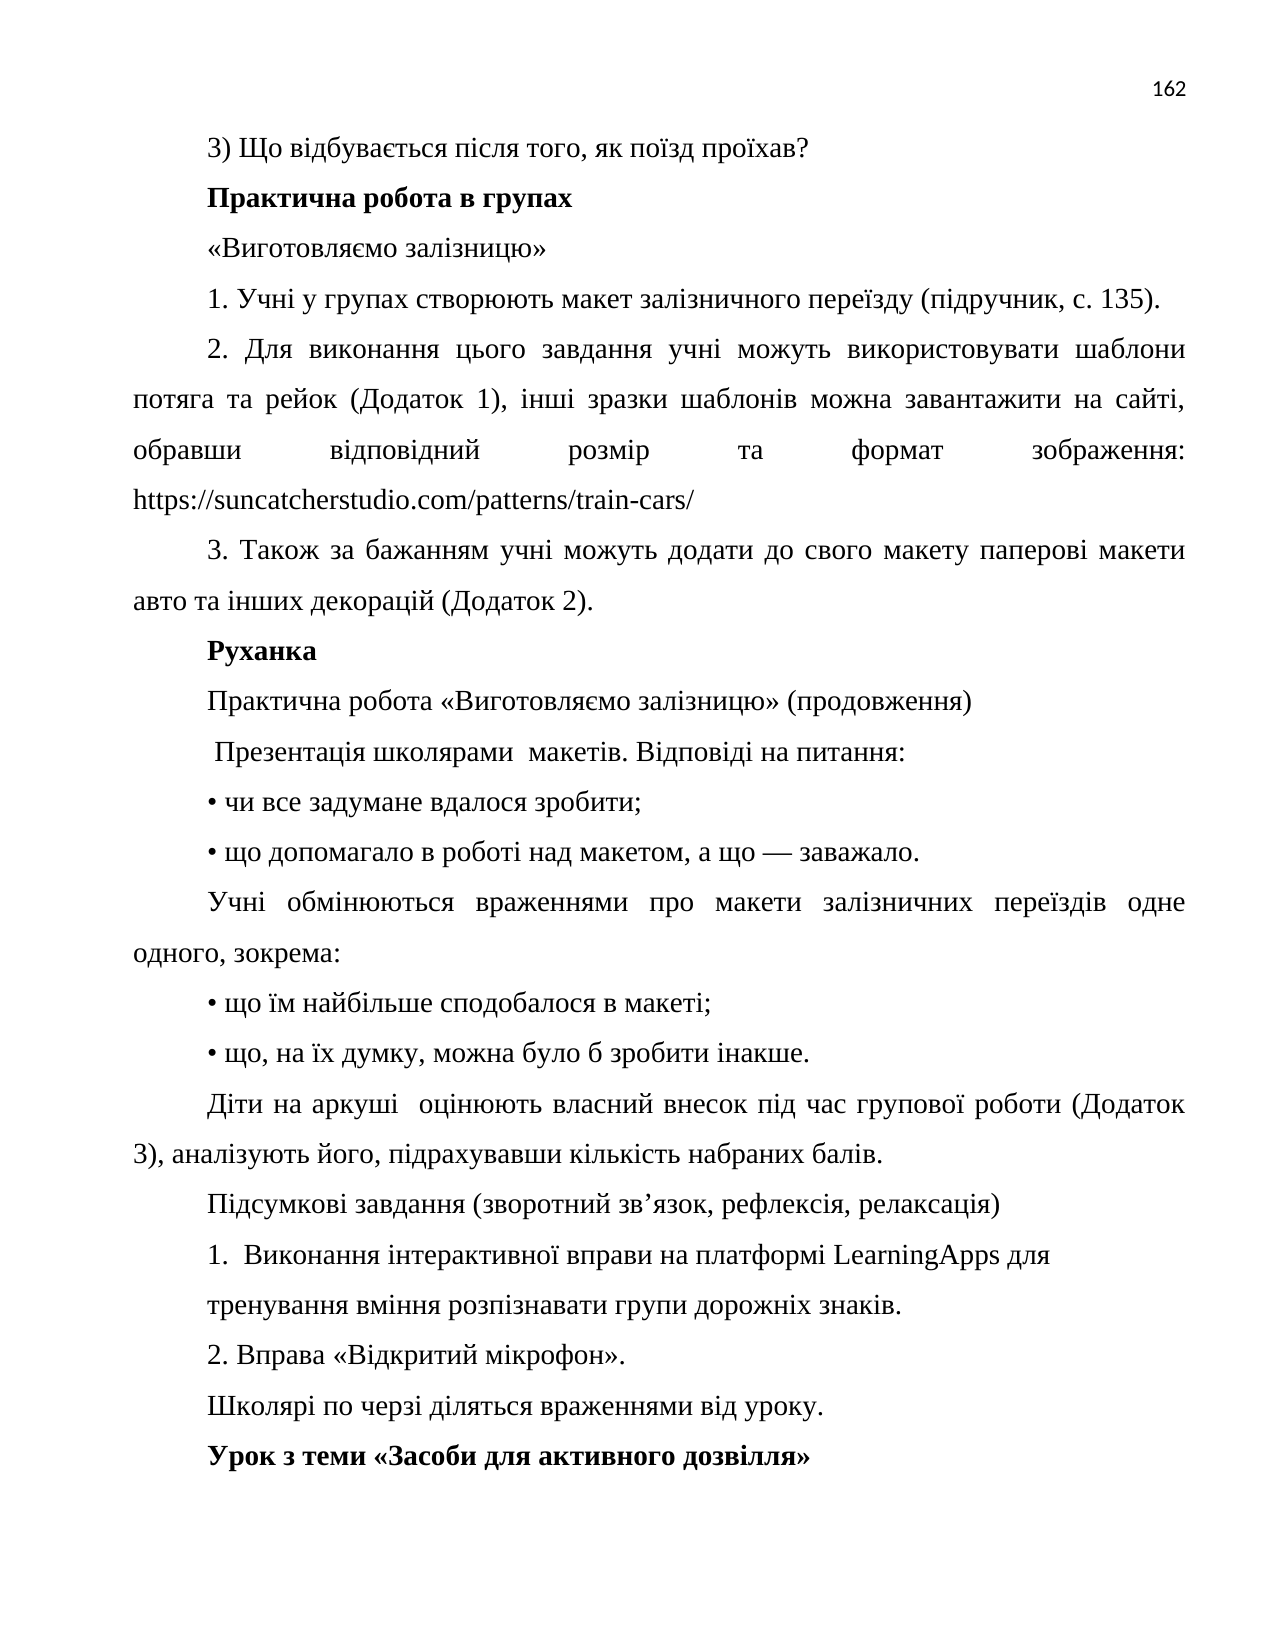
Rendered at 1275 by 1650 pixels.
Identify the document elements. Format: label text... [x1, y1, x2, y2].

text Підсумкові завдання (зворотний зв’язок, рефлексія, релаксація) [133, 1186, 1186, 1220]
text 3) Що відбувається після того, як поїзд проїхав? [133, 130, 1186, 163]
text 1. Учні у групах створюють макет залізничного переїзду (підручник, с. 135). [133, 281, 1186, 314]
text Урок з теми «Засоби для активного дозвілля» [133, 1438, 1186, 1472]
text Презентація школярами макетів. Відповіді на питання: [133, 734, 1186, 767]
text Школярі по черзі діляться враженнями від уроку. [133, 1388, 1186, 1421]
text «Виготовляємо залізницю» [133, 231, 1186, 264]
text • чи все задумане вдалося зробити; [133, 784, 1186, 817]
text 2. Вправа «Відкритий мікрофон». [133, 1337, 1186, 1371]
text Практична робота «Виготовляємо залізницю» (продовження) [133, 683, 1186, 717]
text Руханка [133, 633, 1186, 667]
text Учні обмінюються враженнями про макети залізничних переїздів одне одного, зокрема: [133, 884, 1186, 968]
text тренування вміння розпізнавати групи дорожніх знаків. [133, 1287, 1186, 1321]
text 3. Також за бажанням учні можуть додати до свого макету паперові макети авто та інших декорацій (Додаток 2). [133, 532, 1186, 616]
text 2. Для виконання цього завдання учні можуть використовувати шаблони потяга та рейок (Додаток 1), інші зразки шаблонів можна завантажити на сайті, обравши відповідний розмір та формат зображення: https://suncatcherstudio.com/patterns/train-cars/ [133, 331, 1186, 516]
text • що допомагало в роботі над макетом, а що — заважало. [133, 834, 1186, 868]
text Діти на аркуші оцінюють власний внесок під час групової роботи (Додаток 3), аналізують його, підрахувавши кількість набраних балів. [133, 1086, 1186, 1170]
text • що їм найбільше сподобалося в макеті; [133, 985, 1186, 1019]
text 1. Виконання інтерактивної вправи на платформі LearningApps для [133, 1237, 1186, 1270]
text • що, на їх думку, можна було б зробити інакше. [133, 1036, 1186, 1069]
text Практична робота в групах [133, 180, 1186, 214]
